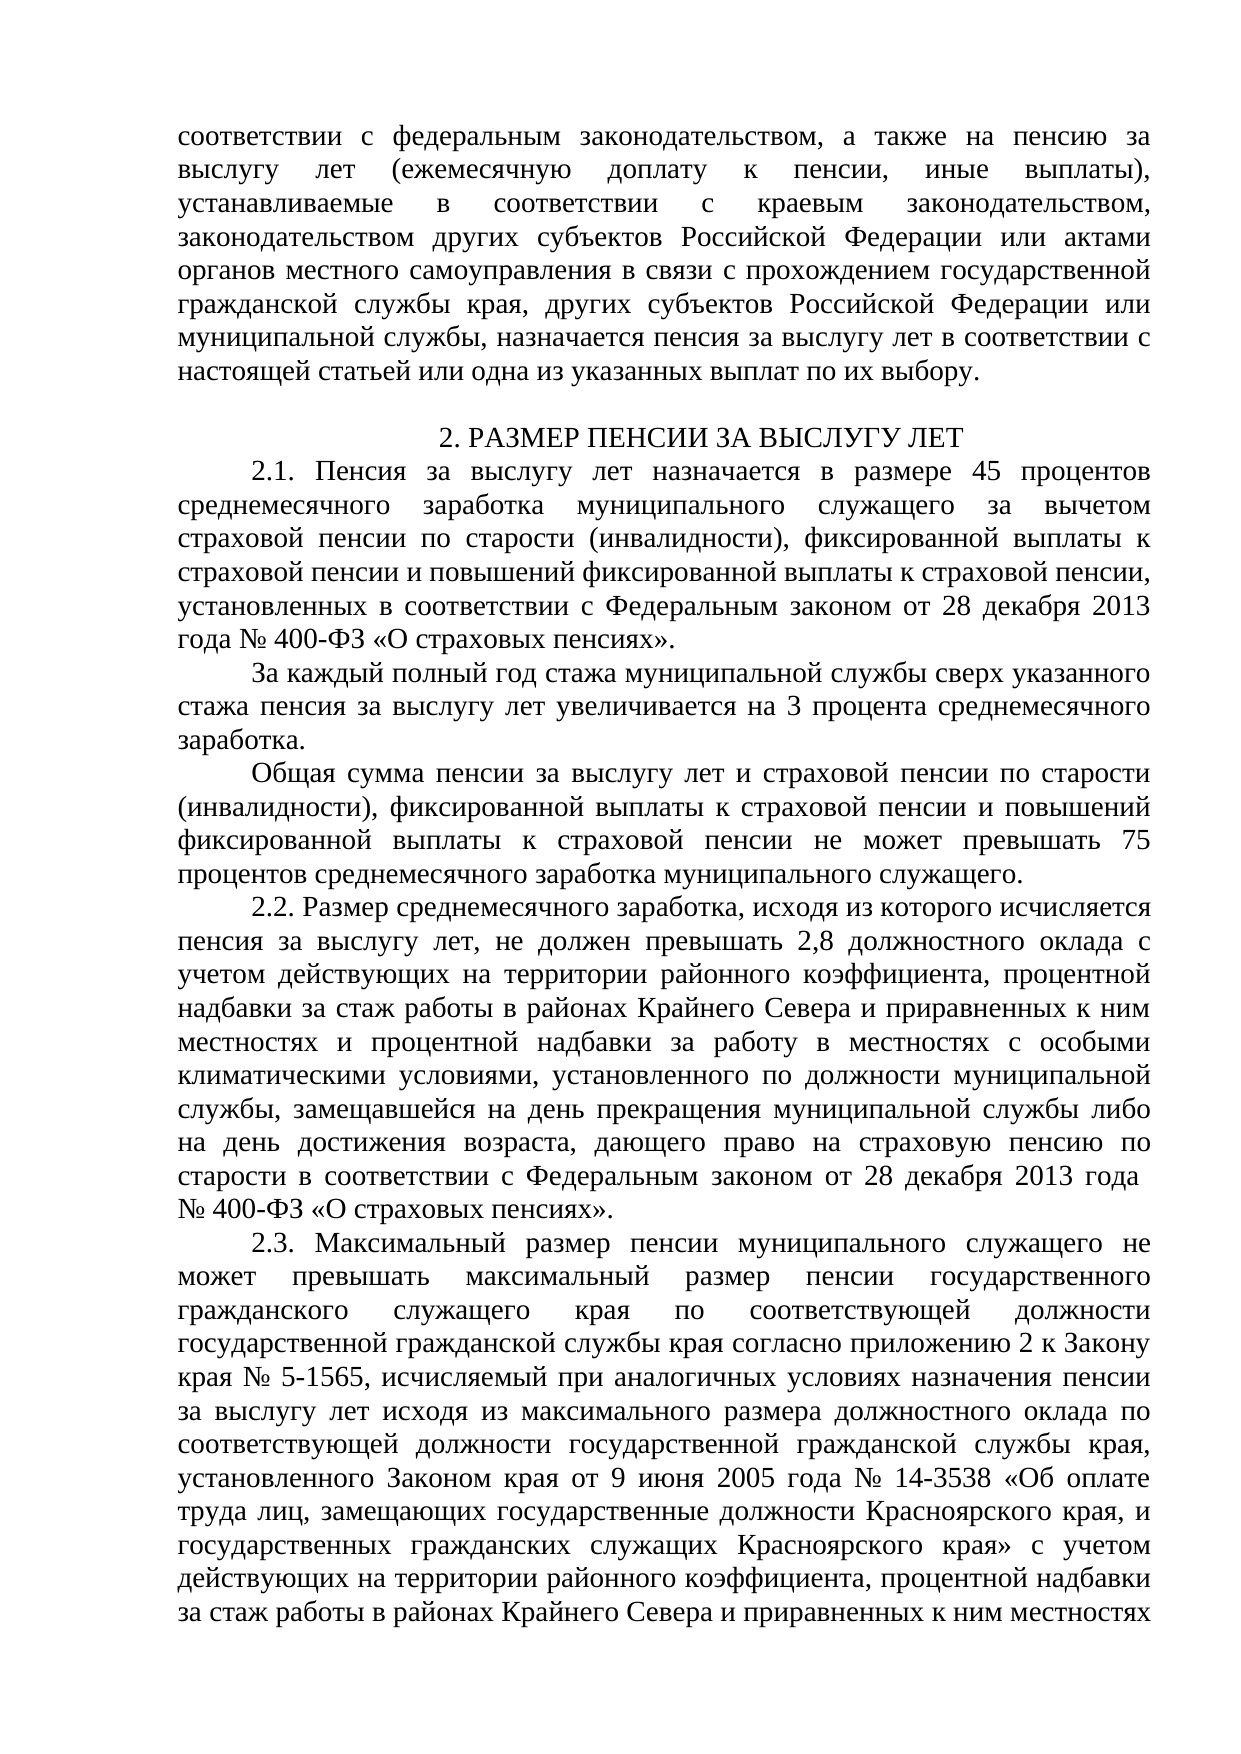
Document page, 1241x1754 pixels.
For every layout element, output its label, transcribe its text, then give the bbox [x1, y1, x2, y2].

text 2.2. Размер среднемесячного заработка, исходя из которого исчисляется пенсия за выслугу лет, не должен превышать 2,8 должностного оклада с учетом действующих на территории районного коэффициента, процентной надбавки за стаж работы в районах Крайнего Севера и приравненных к ним местностях и процентной надбавки за работу в местностях с особыми климатическими условиями, установленного по должности муниципальной службы, замещавшейся на день прекращения муниципальной службы либо на день достижения возраста, дающего право на страховую пенсию по старости в соответствии с Федеральным законом от 28 декабря 2013 года № 400-ФЗ «О страховых пенсиях». [177, 889, 1152, 1225]
text За каждый полный год стажа муниципальной службы сверх указанного стажа пенсия за выслугу лет увеличивается на 3 процента среднемесячного заработка. [177, 655, 1152, 755]
text Общая сумма пенсии за выслугу лет и страховой пенсии по старости (инвалидности), фиксированной выплаты к страховой пенсии и повышений фиксированной выплаты к страховой пенсии не может превышать 75 процентов среднемесячного заработка муниципального служащего. [177, 755, 1152, 889]
text 2. РАЗМЕР ПЕНСИИ ЗА ВЫСЛУГУ ЛЕТ [177, 420, 1152, 453]
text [177, 1225, 1152, 1627]
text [177, 118, 1152, 386]
text 2.1. Пенсия за выслугу лет назначается в размере 45 процентов среднемесячного заработка муниципального служащего за вычетом страховой пенсии по старости (инвалидности), фиксированной выплаты к страховой пенсии и повышений фиксированной выплаты к страховой пенсии, установленных в соответствии с Федеральным законом от 28 декабря 2013 года № 400-ФЗ «О страховых пенсиях». [177, 453, 1152, 655]
